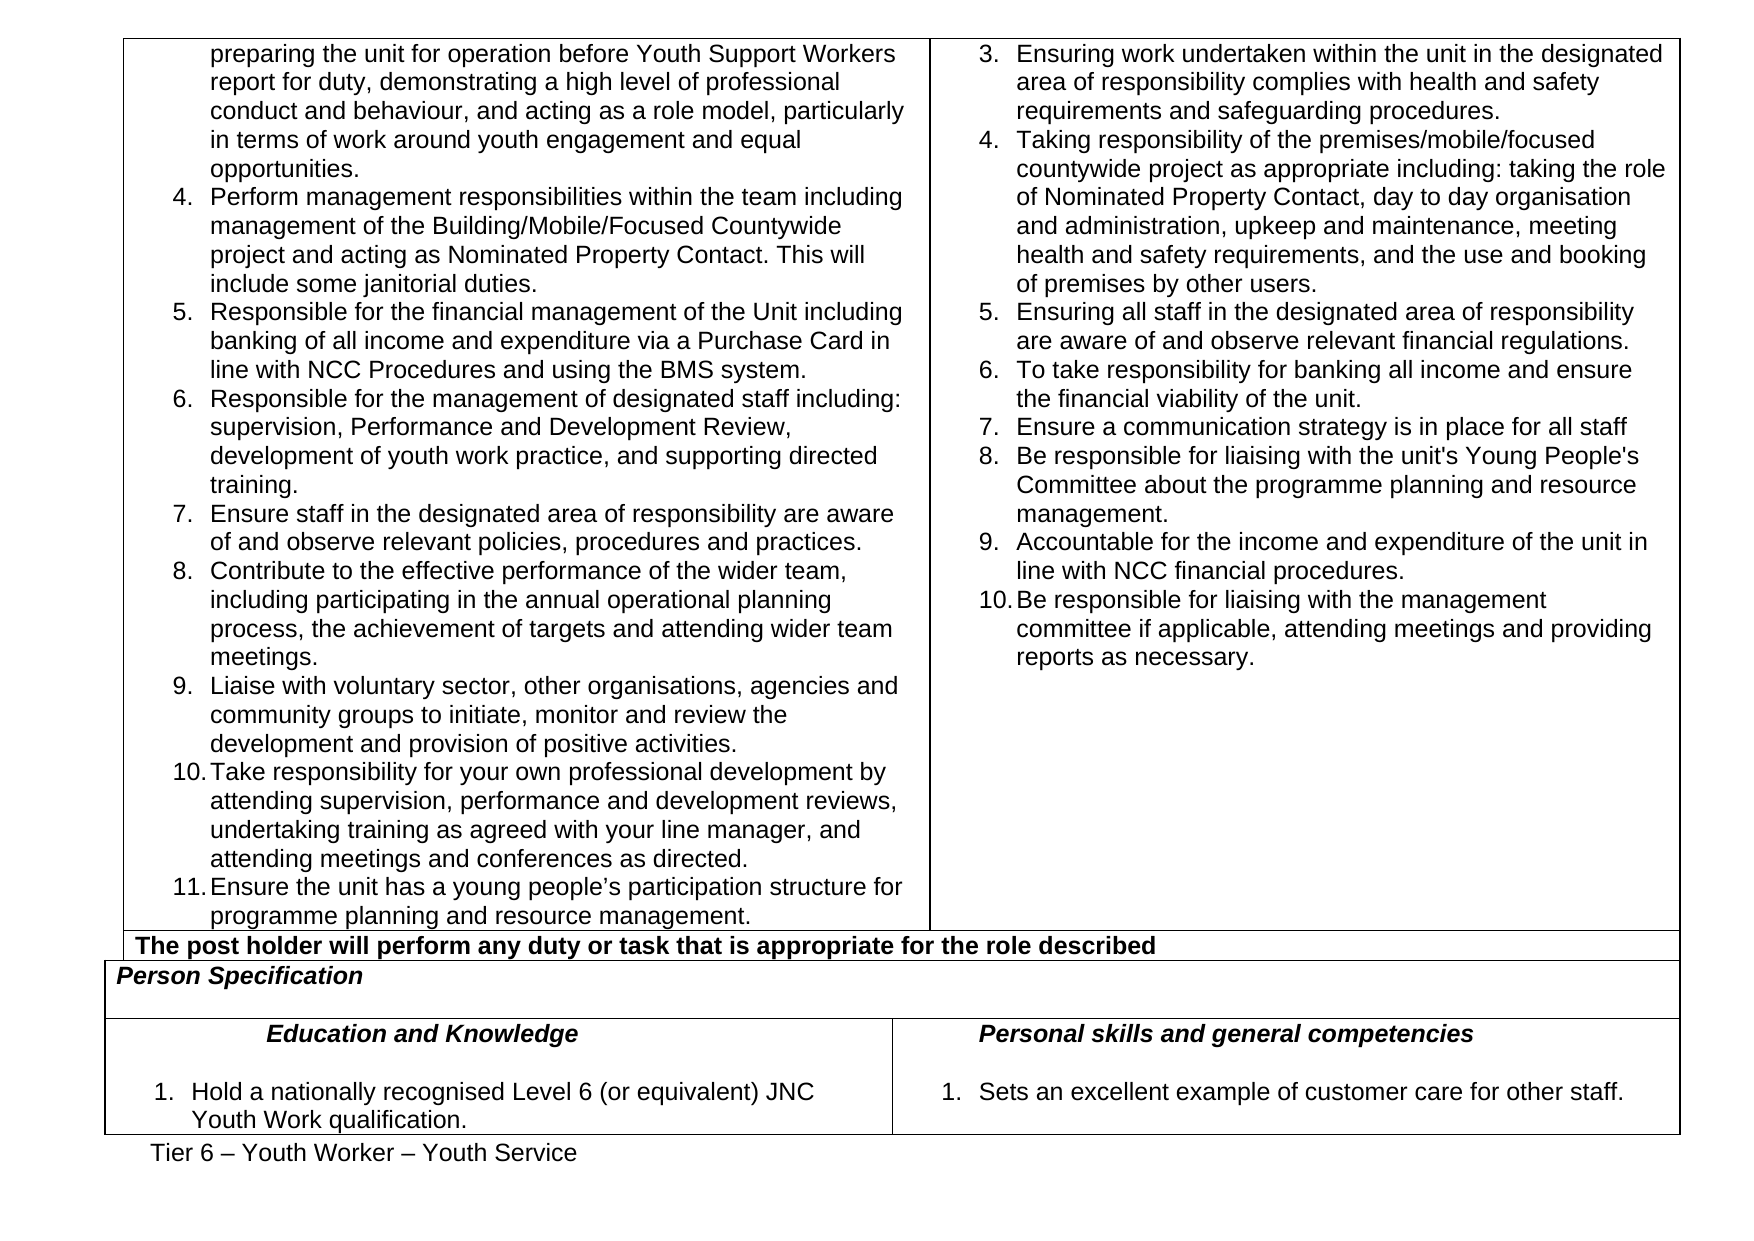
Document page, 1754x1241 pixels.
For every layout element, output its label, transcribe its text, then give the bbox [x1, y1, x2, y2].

table_cell Person Specification [106, 961, 1679, 1018]
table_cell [124, 39, 929, 930]
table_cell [106, 1019, 892, 1134]
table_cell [893, 1019, 1679, 1134]
table_cell The post holder will perform any duty or task that is appropriate for the role described [124, 931, 1679, 959]
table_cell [931, 39, 1679, 930]
